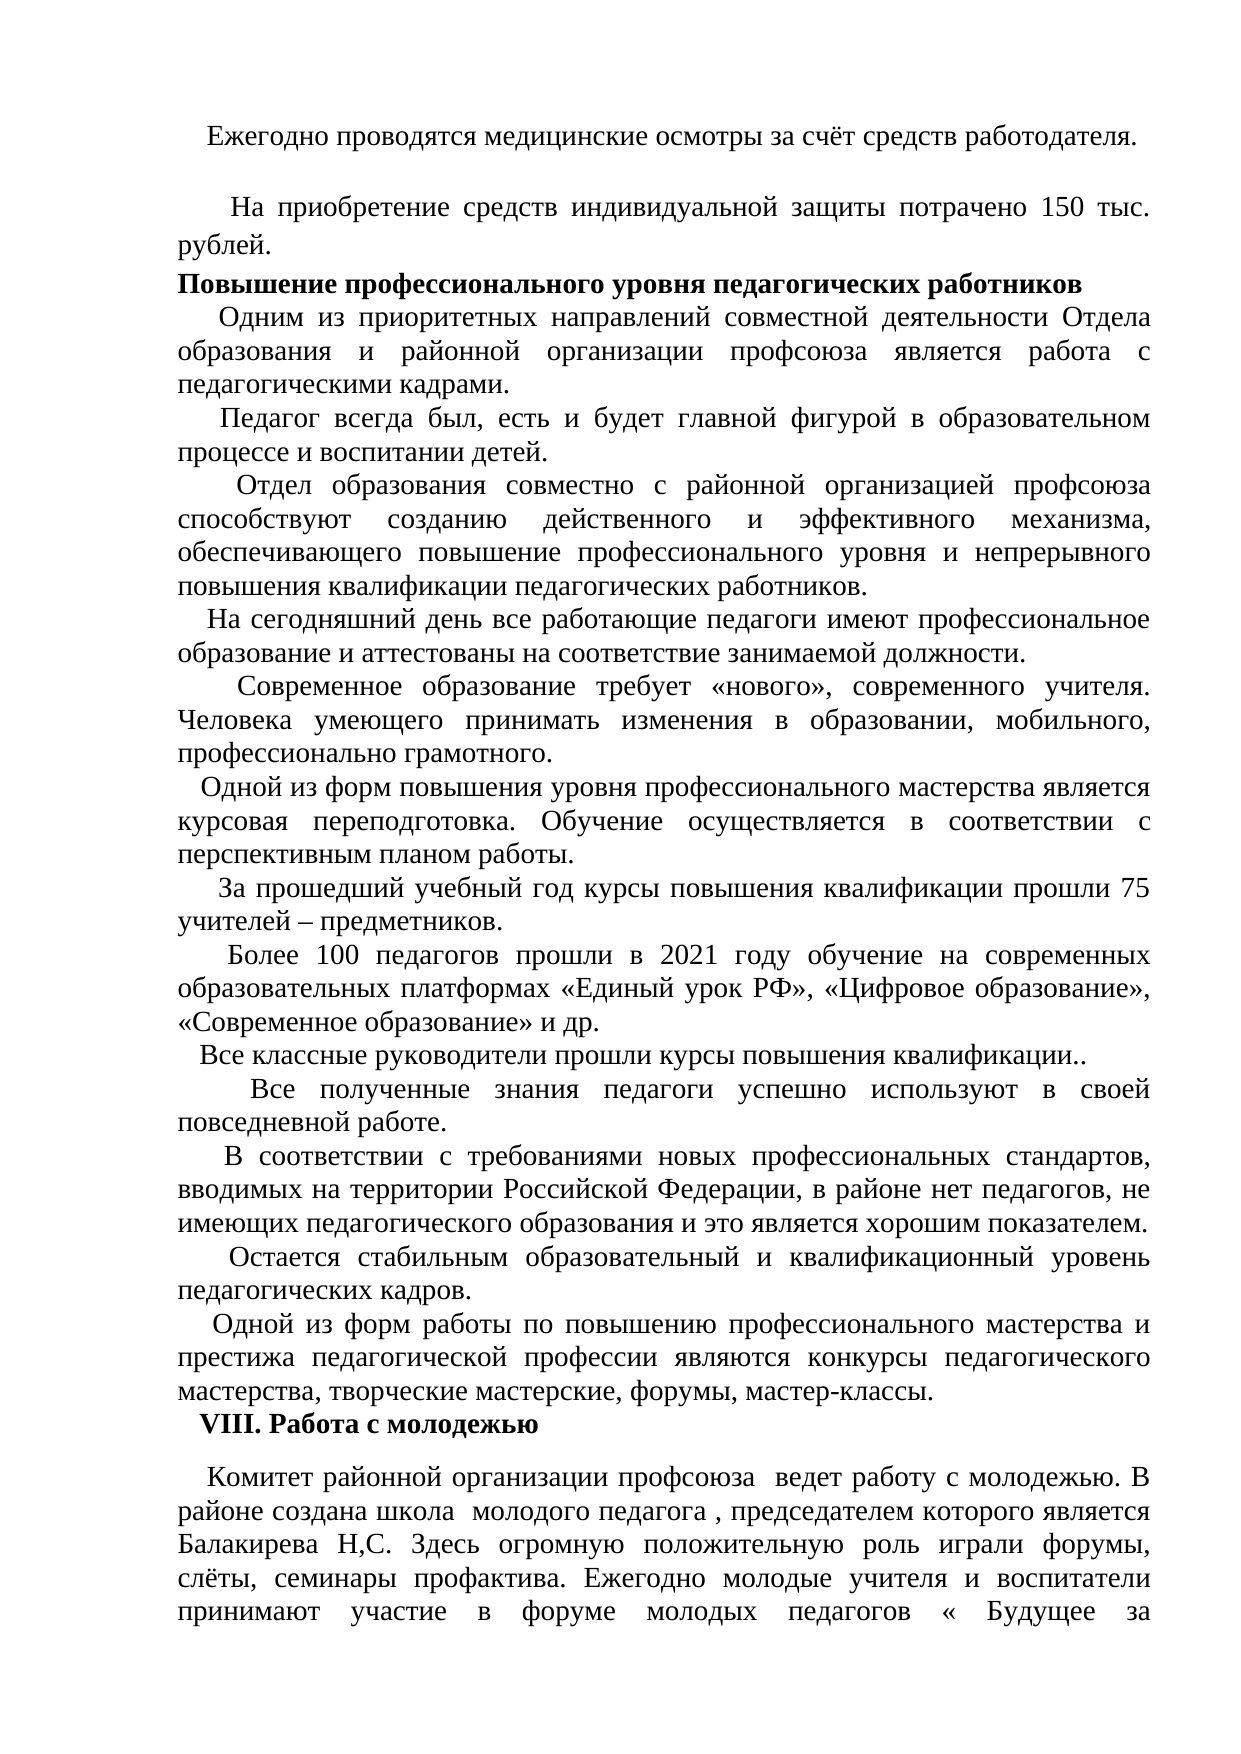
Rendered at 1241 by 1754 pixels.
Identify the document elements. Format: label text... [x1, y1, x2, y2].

text Повышение профессионального уровня педагогических работников [177, 266, 1152, 299]
text Одним из приоритетных направлений совместной деятельности Отдела образования и районной организации профсоюза является работа с педагогическими кадрами. [177, 299, 1152, 400]
text Одной из форм повышения уровня профессионального мастерства является курсовая переподготовка. Обучение осуществляется в соответствии с перспективным планом работы. [177, 769, 1152, 870]
text Все полученные знания педагоги успешно используют в своей повседневной работе. [177, 1071, 1152, 1138]
text На приобретение средств индивидуальной защиты потрачено 150 тыс. рублей. [177, 189, 1152, 261]
text Все классные руководители прошли курсы повышения квалификации.. [177, 1037, 1152, 1071]
text Отдел образования совместно с районной организацией профсоюза способствуют созданию действенного и эффективного механизма, обеспечивающего повышение профессионального уровня и непрерывного повышения квалификации педагогических работников. [177, 467, 1152, 601]
text Одной из форм работы по повышению профессионального мастерства и престижа педагогической профессии являются конкурсы педагогического мастерства, творческие мастерские, форумы, мастер-классы. [177, 1306, 1152, 1406]
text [177, 1459, 1152, 1627]
text Педагог всегда был, есть и будет главной фигурой в образовательном процессе и воспитании детей. [177, 400, 1152, 467]
text За прошедший учебный год курсы повышения квалификации прошли 75 учителей – предметников. [177, 870, 1152, 937]
text На сегодняшний день все работающие педагоги имеют профессиональное образование и аттестованы на соответствие занимаемой должности. [177, 601, 1152, 668]
text Ежегодно проводятся медицинские осмотры за счёт средств работодателя. [177, 118, 1152, 152]
text VIII. Работа с молодежью [177, 1406, 1152, 1440]
text Остается стабильным образовательный и квалификационный уровень педагогических кадров. [177, 1239, 1152, 1306]
text Более 100 педагогов прошли в 2021 году обучение на современных образовательных платформах «Единый урок РФ», «Цифровое образование», «Современное образование» и др. [177, 937, 1152, 1037]
text В соответствии с требованиями новых профессиональных стандартов, вводимых на территории Российской Федерации, в районе нет педагогов, не имеющих педагогического образования и это является хорошим показателем. [177, 1138, 1152, 1239]
text Современное образование требует «нового», современного учителя. Человека умеющего принимать изменения в образовании, мобильного, профессионально грамотного. [177, 668, 1152, 769]
